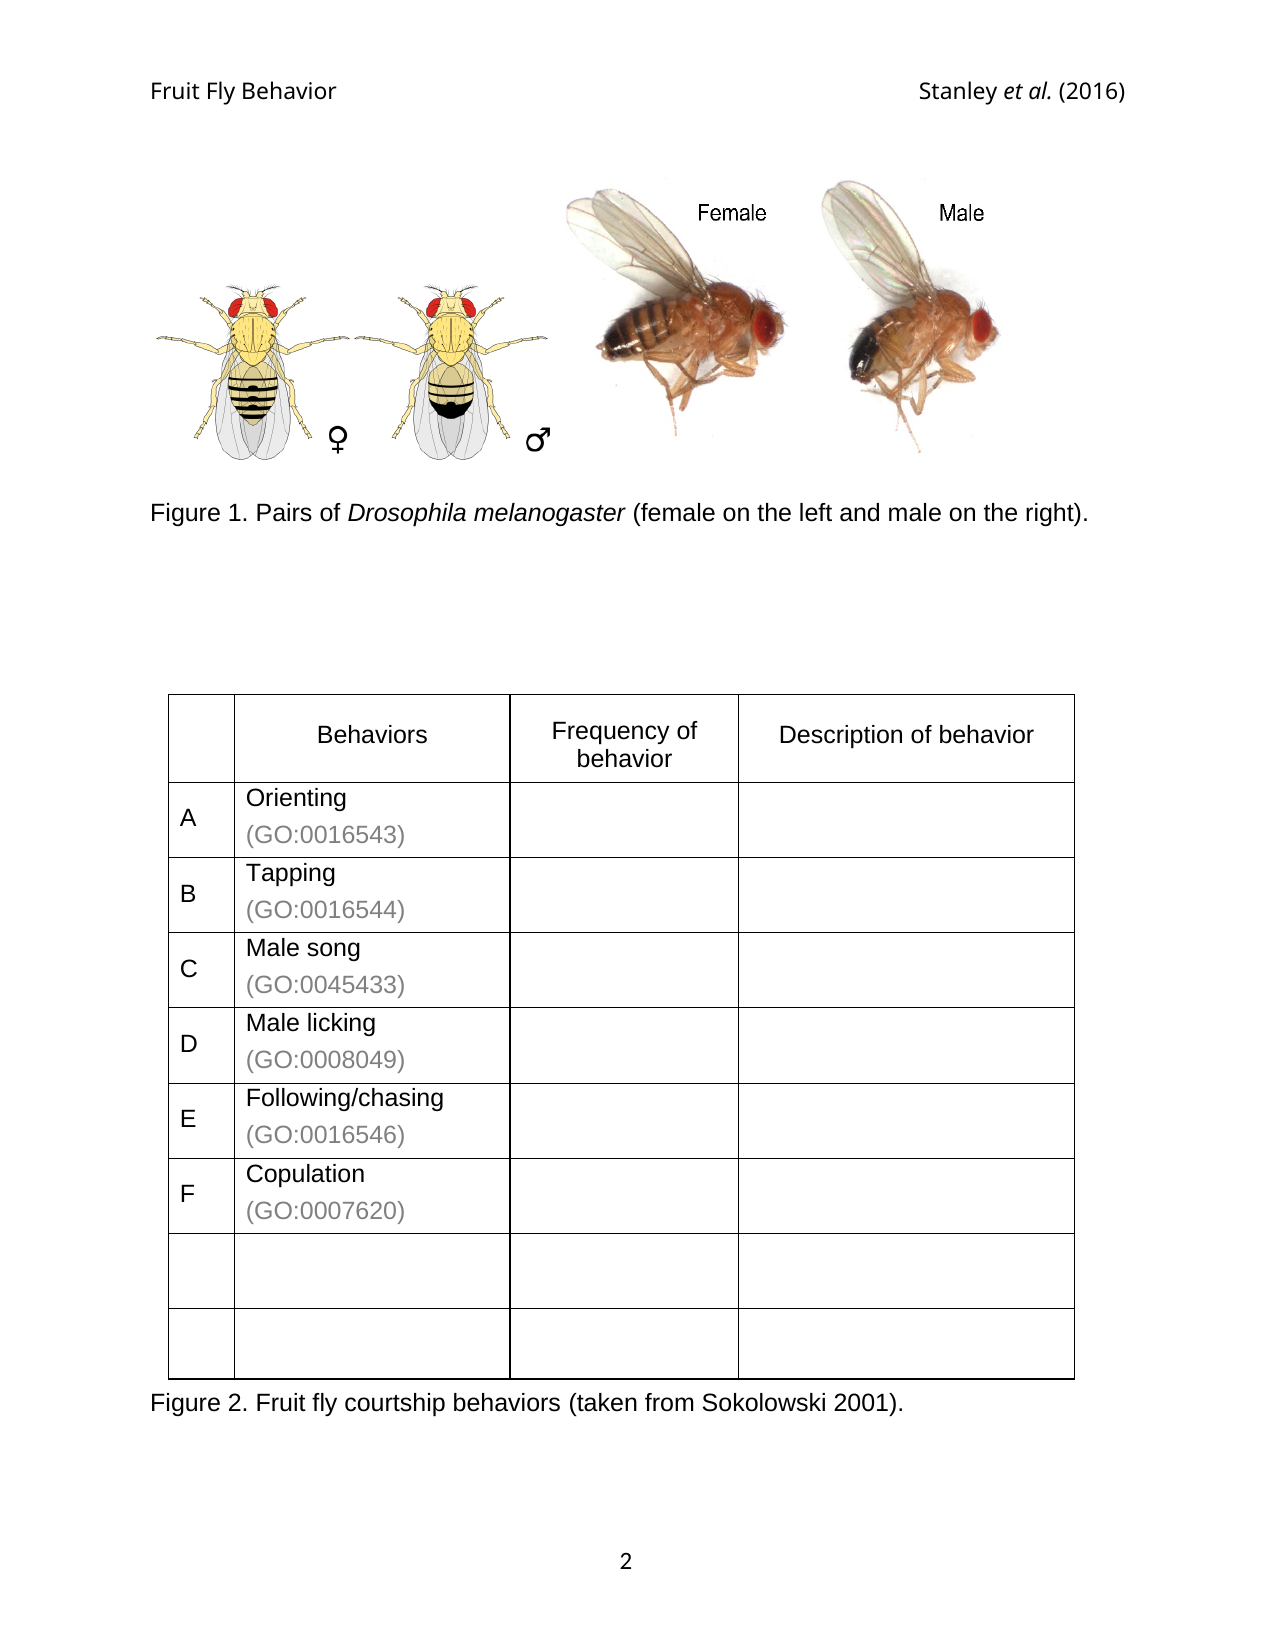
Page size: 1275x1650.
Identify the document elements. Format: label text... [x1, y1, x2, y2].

table_cell [739, 858, 1074, 932]
table_cell [511, 1234, 738, 1308]
table_cell [511, 783, 738, 857]
table_cell Orienting (GO:0016543) [235, 783, 509, 857]
table_cell [739, 1084, 1074, 1158]
table_cell Male licking (GO:0008049) [235, 1008, 509, 1082]
table_cell Copulation (GO:0007620) [235, 1159, 509, 1233]
table_cell [739, 1309, 1074, 1377]
table_cell D [169, 1008, 234, 1082]
table_cell [235, 1234, 509, 1308]
table_cell [739, 1234, 1074, 1308]
table_header Behaviors [235, 695, 509, 782]
table_cell [739, 1008, 1074, 1082]
table_cell [511, 858, 738, 932]
table_cell [511, 1084, 738, 1158]
text Figure 1. Pairs of Drosophila melanogaster (female on the left and male on the right). [150, 498, 1125, 527]
picture [150, 167, 1037, 461]
table_cell A [169, 783, 234, 857]
table_cell C [169, 933, 234, 1007]
table_cell [511, 1008, 738, 1082]
table_header Description of behavior [739, 695, 1074, 782]
table_cell [235, 1309, 509, 1377]
table_cell [511, 1159, 738, 1233]
table_cell [169, 1234, 234, 1308]
table_cell Following/chasing (GO:0016546) [235, 1084, 509, 1158]
table_cell [511, 1309, 738, 1377]
table_cell [511, 933, 738, 1007]
table_cell E [169, 1084, 234, 1158]
table_header [169, 695, 234, 782]
text Figure 2. Fruit fly courtship behaviors (taken from Sokolowski 2001). [150, 729, 1125, 1417]
table_cell [169, 1309, 234, 1377]
table_cell F [169, 1159, 234, 1233]
table_cell [739, 933, 1074, 1007]
table_cell B [169, 858, 234, 932]
table_cell [739, 783, 1074, 857]
table_cell [739, 1159, 1074, 1233]
table_cell Male song (GO:0045433) [235, 933, 509, 1007]
table_header Frequency of behavior [511, 695, 738, 782]
table_cell Tapping (GO:0016544) [235, 858, 509, 932]
